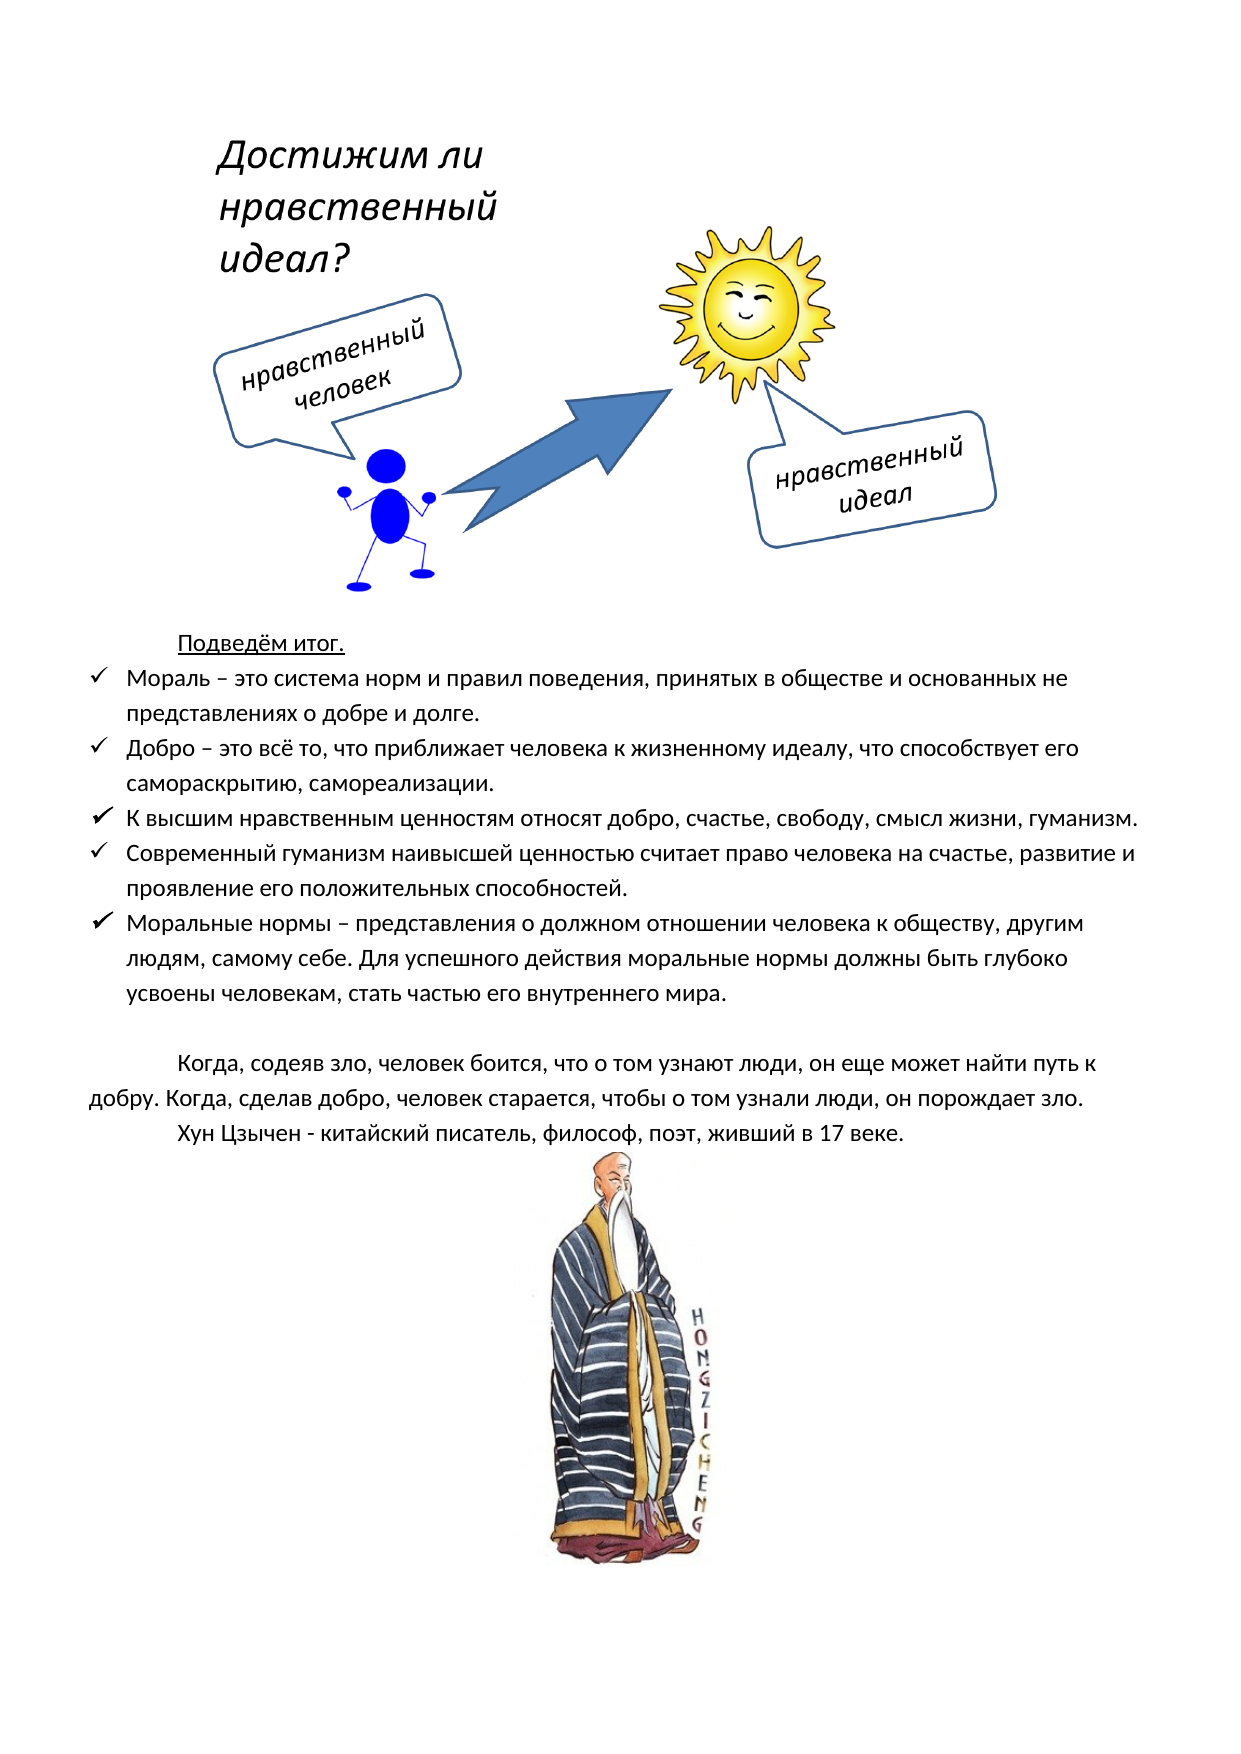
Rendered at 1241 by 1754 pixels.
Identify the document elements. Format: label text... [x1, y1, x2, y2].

list Моральные нормы – представления о должном отношении человека к обществу, другим людям, самому себе. Для успешного действия моральные нормы должны быть глубоко усвоены человекам, стать частью его внутреннего мира. [89, 907, 1152, 1007]
list Мораль – это система норм и правил поведения, принятых в обществе и основанных не представлениях о добре и долге. [89, 662, 1152, 727]
text Когда, содеяв зло, человек боится, что о том узнают люди, он еще может найти путь к добру. Когда, сделав добро, человек старается, чтобы о том узнали люди, он порождает зло. [89, 1047, 1152, 1112]
list Современный гуманизм наивысшей ценностью считает право человека на счастье, развитие и проявление его положительных способностей. [89, 837, 1152, 902]
text Хун Цзычен - китайский писатель, философ, поэт, живший в 17 веке. [89, 1117, 1152, 1147]
picture [206, 118, 1034, 623]
list К высшим нравственным ценностям относят добро, счастье, свободу, смысл жизни, гуманизм. [89, 802, 1152, 832]
picture [512, 1152, 728, 1565]
text Подведём итог. [89, 627, 1152, 657]
list Добро – это всё то, что приближает человека к жизненному идеалу, что способствует его самораскрытию, самореализации. [89, 732, 1152, 797]
